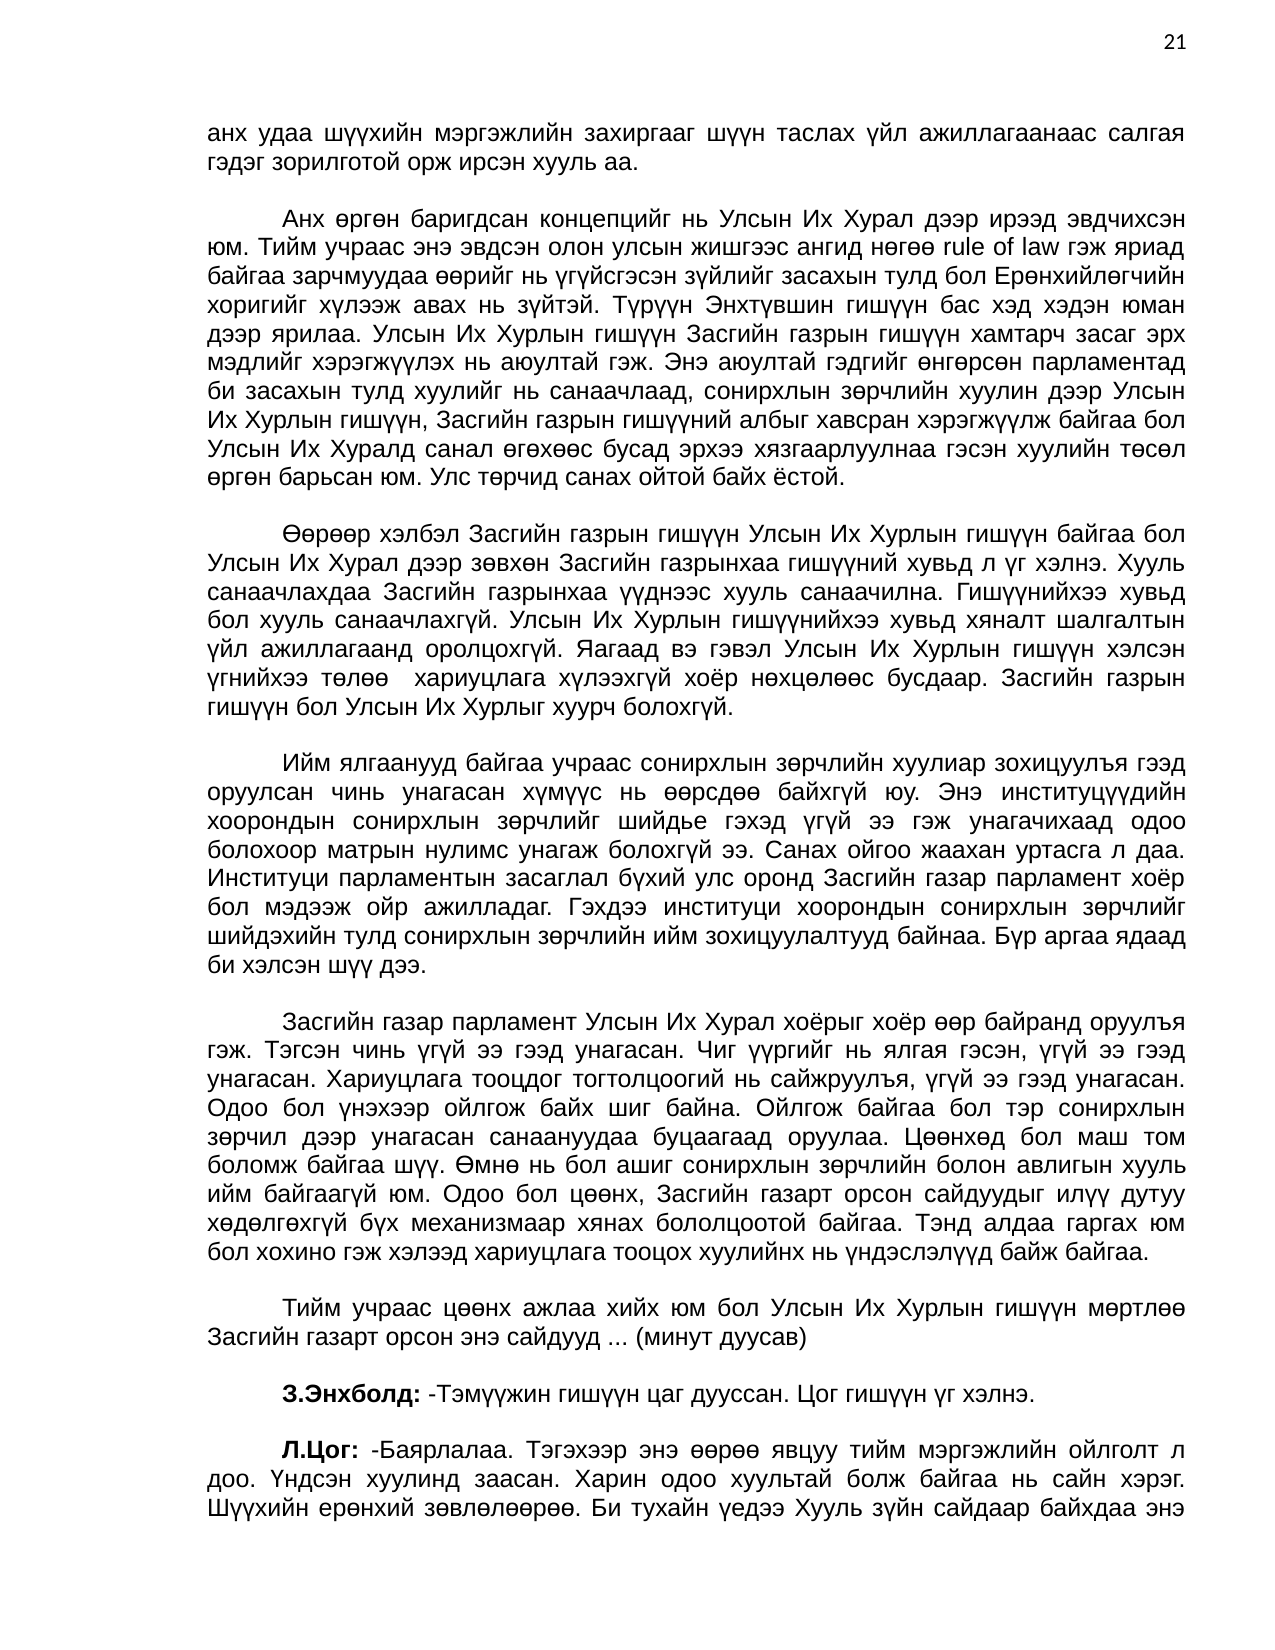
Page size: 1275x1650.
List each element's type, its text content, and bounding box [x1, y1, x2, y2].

text Өөрөөр хэлбэл Засгийн газрын гишүүн Улсын Их Хурлын гишүүн байгаа бол Улсын Их Хурал дээр зөвхөн Засгийн газрынхаа гишүүний хувьд л үг хэлнэ. Хууль санаачлахдаа Засгийн газрынхаа үүднээс хууль санаачилна. Гишүүнийхээ хувьд бол хууль санаачлахгүй. Улсын Их Хурлын гишүүнийхээ хувьд хяналт шалгалтын үйл ажиллагаанд оролцохгүй. Яагаад вэ гэвэл Улсын Их Хурлын гишүүн хэлсэн үгнийхээ төлөө хариуцлага хүлээхгүй хоёр нөхцөлөөс бусдаар. Засгийн газрын гишүүн бол Улсын Их Хурлыг хуурч болохгүй. [207, 519, 1186, 720]
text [207, 1436, 1186, 1522]
text Тийм учраас цөөнх ажлаа хийх юм бол Улсын Их Хурлын гишүүн мөртлөө Засгийн газарт орсон энэ сайдууд ... (минут дуусав) [207, 1293, 1186, 1351]
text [207, 118, 1186, 176]
text Засгийн газар парламент Улсын Их Хурал хоёрыг хоёр өөр байранд оруулъя гэж. Тэгсэн чинь үгүй ээ гээд унагасан. Чиг үүргийг нь ялгая гэсэн, үгүй ээ гээд унагасан. Хариуцлага тооцдог тогтолцоогий нь сайжруулъя, үгүй ээ гээд унагасан. Одоо бол үнэхээр ойлгож байх шиг байна. Ойлгож байгаа бол тэр сонирхлын зөрчил дээр унагасан санаануудаа буцаагаад оруулаа. Цөөнхөд бол маш том боломж байгаа шүү. Өмнө нь бол ашиг сонирхлын зөрчлийн болон авлигын хууль ийм байгаагүй юм. Одоо бол цөөнх, Засгийн газарт орсон сайдуудыг илүү дутуу хөдөлгөхгүй бүх механизмаар хянах бололцоотой байгаа. Тэнд алдаа гаргах юм бол хохино гэж хэлээд хариуцлага тооцох хуулийнх нь үндэслэлүүд байж байгаа. [207, 1006, 1186, 1265]
text З.Энхболд: -Тэмүүжин гишүүн цаг дууссан. Цог гишүүн үг хэлнэ. [207, 1379, 1186, 1407]
text Анх өргөн баригдсан концепцийг нь Улсын Их Хурал дээр ирээд эвдчихсэн юм. Тийм учраас энэ эвдсэн олон улсын жишгээс ангид нөгөө rule of law гэж яриад байгаа зарчмуудаа өөрийг нь үгүйсгэсэн зүйлийг засахын тулд бол Ерөнхийлөгчийн хоригийг хүлээж авах нь зүйтэй. Түрүүн Энхтүвшин гишүүн бас хэд хэдэн юман дээр ярилаа. Улсын Их Хурлын гишүүн Засгийн газрын гишүүн хамтарч засаг эрх мэдлийг хэрэгжүүлэх нь аюултай гэж. Энэ аюултай гэдгийг өнгөрсөн парламентад би засахын тулд хуулийг нь санаачлаад, сонирхлын зөрчлийн хуулин дээр Улсын Их Хурлын гишүүн, Засгийн газрын гишүүний албыг хавсран хэрэгжүүлж байгаа бол Улсын Их Хуралд санал өгөхөөс бусад эрхээ хязгаарлуулнаа гэсэн хуулийн төсөл өргөн барьсан юм. Улс төрчид санах ойтой байх ёстой. [207, 204, 1186, 491]
text Ийм ялгаанууд байгаа учраас сонирхлын зөрчлийн хуулиар зохицуулъя гээд оруулсан чинь унагасан хүмүүс нь өөрсдөө байхгүй юу. Энэ институцүүдийн хоорондын сонирхлын зөрчлийг шийдье гэхэд үгүй ээ гэж унагачихаад одоо болохоор матрын нулимс унагаж болохгүй ээ. Санах ойгоо жаахан уртасга л даа. Институци парламентын засаглал бүхий улс оронд Засгийн газар парламент хоёр бол мэдээж ойр ажилладаг. Гэхдээ институци хоорондын сонирхлын зөрчлийг шийдэхийн тулд сонирхлын зөрчлийн ийм зохицуулалтууд байнаа. Бүр аргаа ядаад би хэлсэн шүү дээ. [207, 748, 1186, 978]
